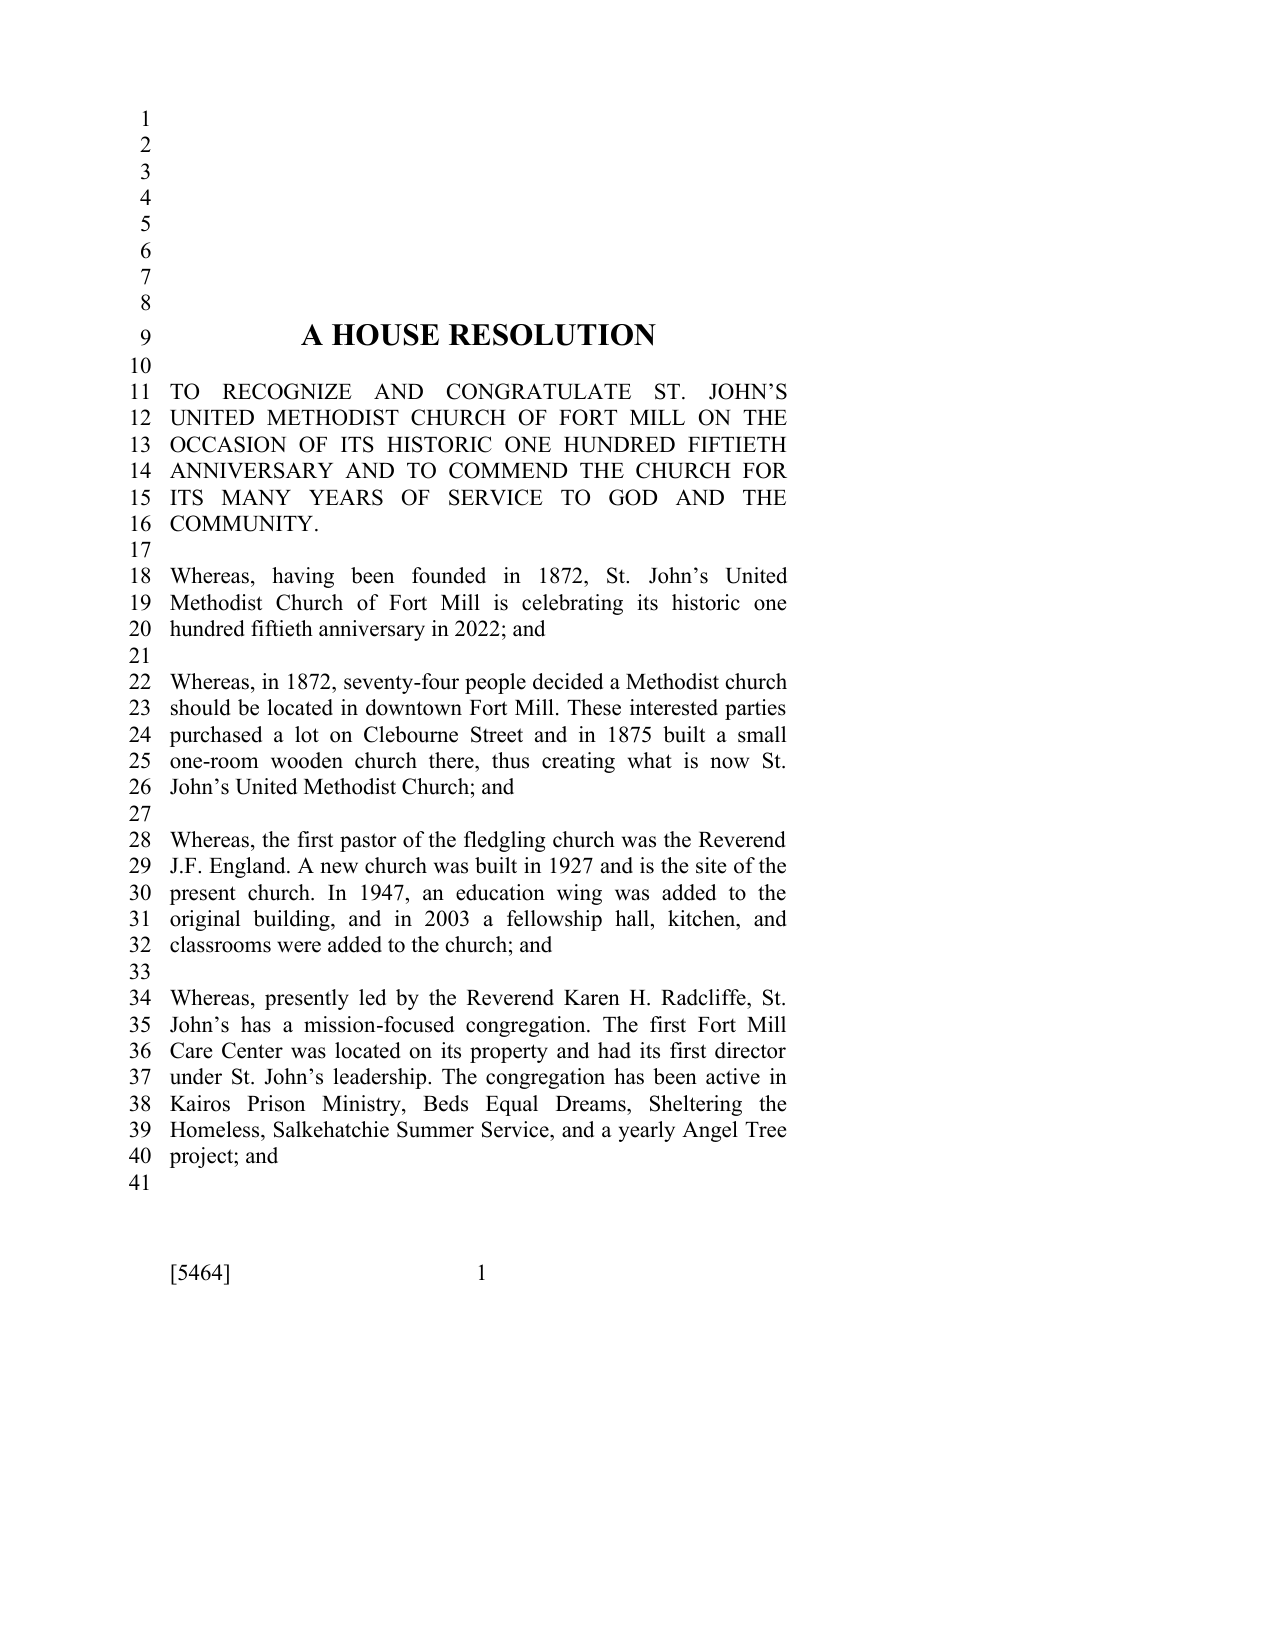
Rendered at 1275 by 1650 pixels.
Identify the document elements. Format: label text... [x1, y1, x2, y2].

text Whereas, having been founded in 1872, St. John’s United Methodist Church of Fort Mill is celebrating its historic one hundred fiftieth anniversary in 2022; and [169, 563, 787, 642]
text TO RECOGNIZE AND CONGRATULATE ST. JOHN’S UNITED METHODIST CHURCH OF FORT MILL ON THE OCCASION OF ITS HISTORIC ONE HUNDRED FIFTIETH ANNIVERSARY AND TO COMMEND THE CHURCH FOR ITS MANY YEARS OF SERVICE TO GOD AND THE COMMUNITY. [169, 378, 787, 536]
text Whereas, in 1872, seventy-four people decided a Methodist church should be located in downtown Fort Mill. These interested parties purchased a lot on Clebourne Street and in 1875 built a small one-room wooden church there, thus creating what is now St. John’s United Methodist Church; and [169, 668, 787, 800]
text A HOUSE RESOLUTION [169, 316, 787, 352]
text Whereas, presently led by the Reverend Karen H. Radcliffe, St. John’s has a mission-focused congregation. The first Fort Mill Care Center was located on its property and had its first director under St. John’s leadership. The congregation has been active in Kairos Prison Ministry, Beds Equal Dreams, Sheltering the Homeless, Salkehatchie Summer Service, and a yearly Angel Tree project; and [169, 984, 787, 1169]
text Whereas, the first pastor of the fledgling church was the Reverend J.F. England. A new church was built in 1927 and is the site of the present church. In 1947, an education wing was added to the original building, and in 2003 a fellowship hall, kitchen, and classrooms were added to the church; and [169, 826, 787, 958]
